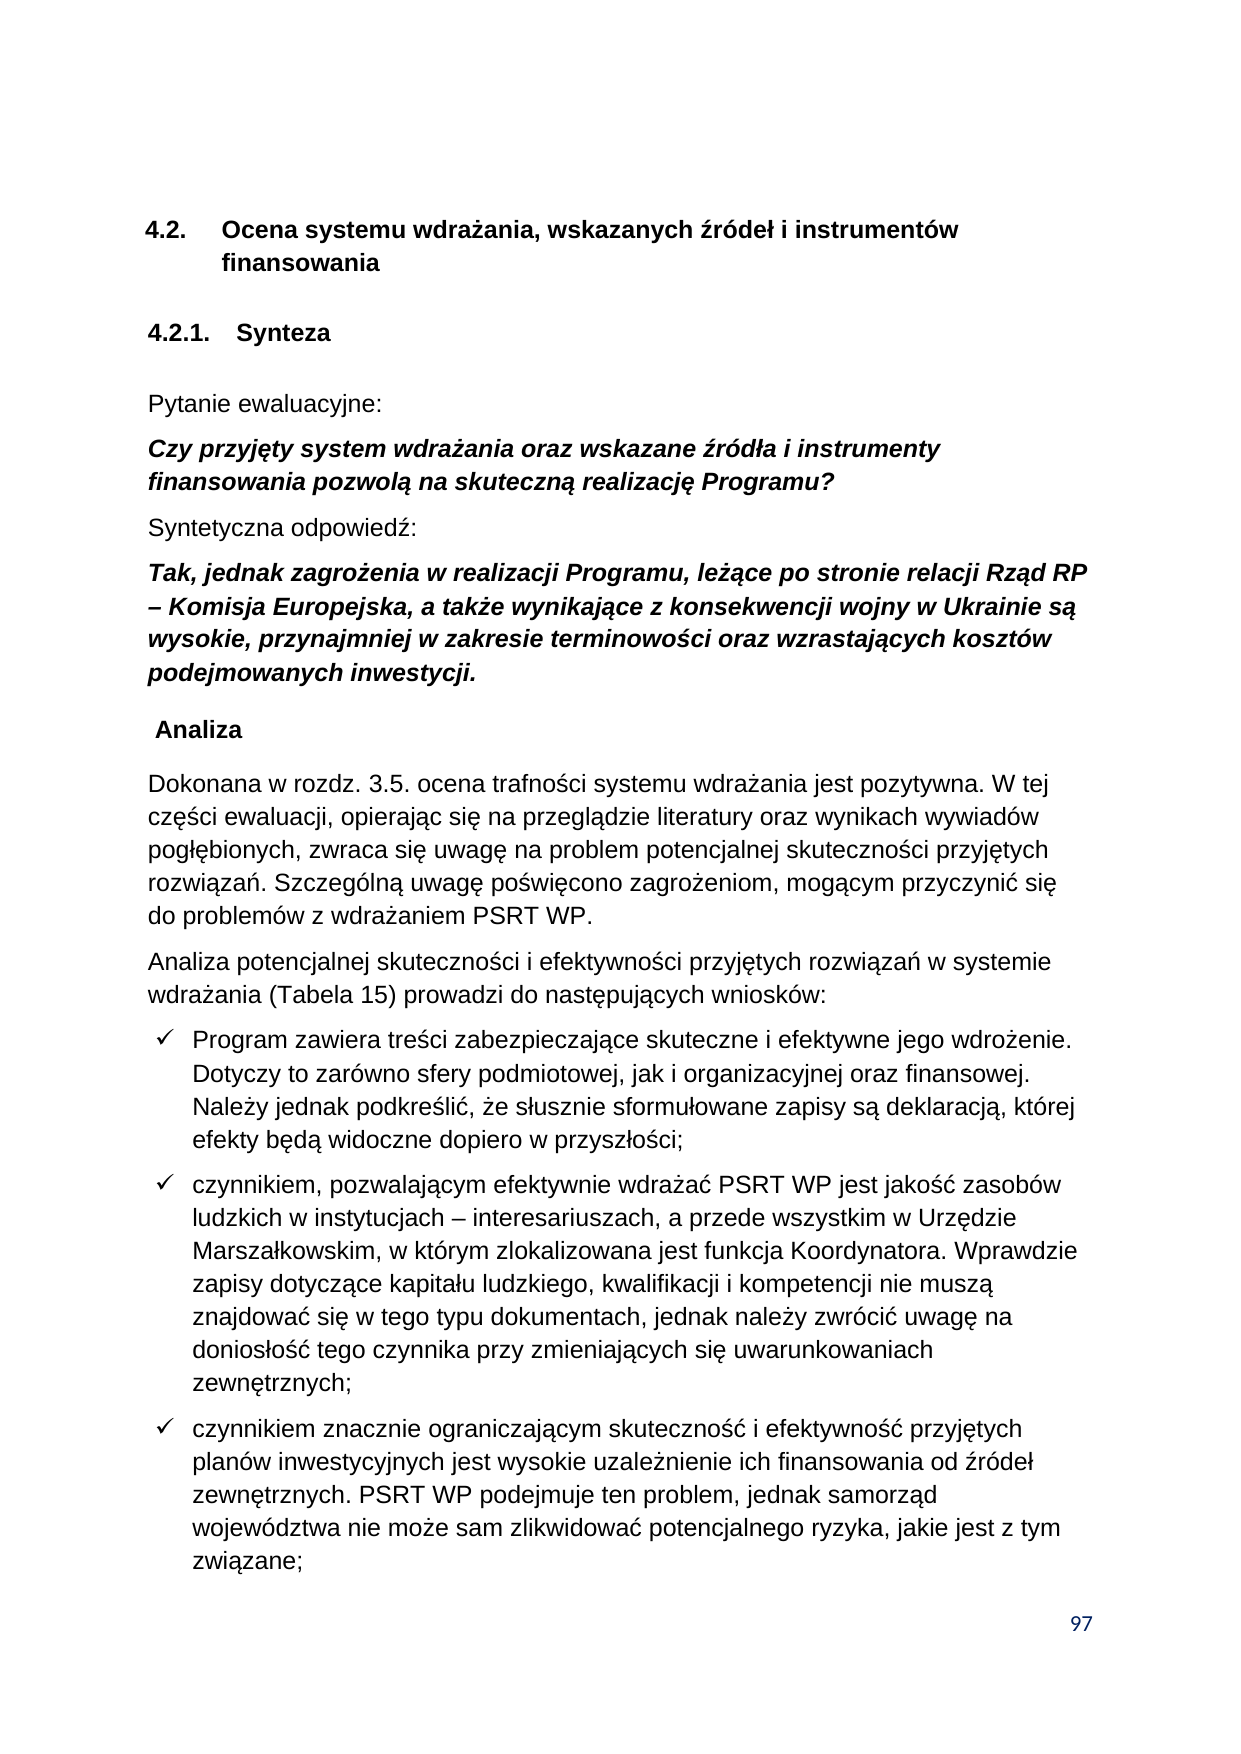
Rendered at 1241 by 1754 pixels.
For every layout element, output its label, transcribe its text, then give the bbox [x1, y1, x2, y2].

text Pytanie ewaluacyjne: [148, 389, 1093, 418]
list Program zawiera treści zabezpieczające skuteczne i efektywne jego wdrożenie. Dotyczy to zarówno sfery podmiotowej, jak i organizacyjnej oraz finansowej. Należy jednak podkreślić, że słusznie sformułowane zapisy są deklaracją, której efekty będą widoczne dopiero w przyszłości; [154, 1025, 1093, 1153]
text Analiza potencjalnej skuteczności i efektywności przyjętych rozwiązań w systemie wdrażania (Tabela 15) prowadzi do następujących wniosków: [148, 947, 1093, 1009]
text Dokonana w rozdz. 3.5. ocena trafności systemu wdrażania jest pozytywna. W tej części ewaluacji, opierając się na przeglądzie literatury oraz wynikach wywiadów pogłębionych, zwraca się uwagę na problem potencjalnej skuteczności przyjętych rozwiązań. Szczególną uwagę poświęcono zagrożeniom, mogącym przyczynić się do problemów z wdrażaniem PSRT WP. [148, 769, 1093, 930]
text Syntetyczna odpowiedź: [148, 513, 1093, 542]
list czynnikiem, pozwalającym efektywnie wdrażać PSRT WP jest jakość zasobów ludzkich w instytucjach – interesariuszach, a przede wszystkim w Urzędzie Marszałkowskim, w którym zlokalizowana jest funkcja Koordynatora. Wprawdzie zapisy dotyczące kapitału ludzkiego, kwalifikacji i kompetencji nie muszą znajdować się w tego typu dokumentach, jednak należy zwrócić uwagę na doniosłość tego czynnika przy zmieniających się uwarunkowaniach zewnętrznych; [154, 1170, 1093, 1397]
list czynnikiem znacznie ograniczającym skuteczność i efektywność przyjętych planów inwestycyjnych jest wysokie uzależnienie ich finansowania od źródeł zewnętrznych. PSRT WP podejmuje ten problem, jednak samorząd województwa nie może sam zlikwidować potencjalnego ryzyka, jakie jest z tym związane; [154, 1414, 1093, 1575]
subtitle Synteza [148, 318, 1093, 347]
subtitle Ocena systemu wdrażania, wskazanych źródeł i instrumentów finansowania [145, 215, 1093, 277]
text Tak, jednak zagrożenia w realizacji Programu, leżące po stronie relacji Rząd RP – Komisja Europejska, a także wynikające z konsekwencji wojny w Ukrainie są wysokie, przynajmniej w zakresie terminowości oraz wzrastających kosztów podejmowanych inwestycji. [148, 558, 1093, 686]
text Czy przyjęty system wdrażania oraz wskazane źródła i instrumenty finansowania pozwolą na skuteczną realizację Programu? [148, 434, 1093, 496]
subtitle Analiza [148, 716, 1093, 744]
